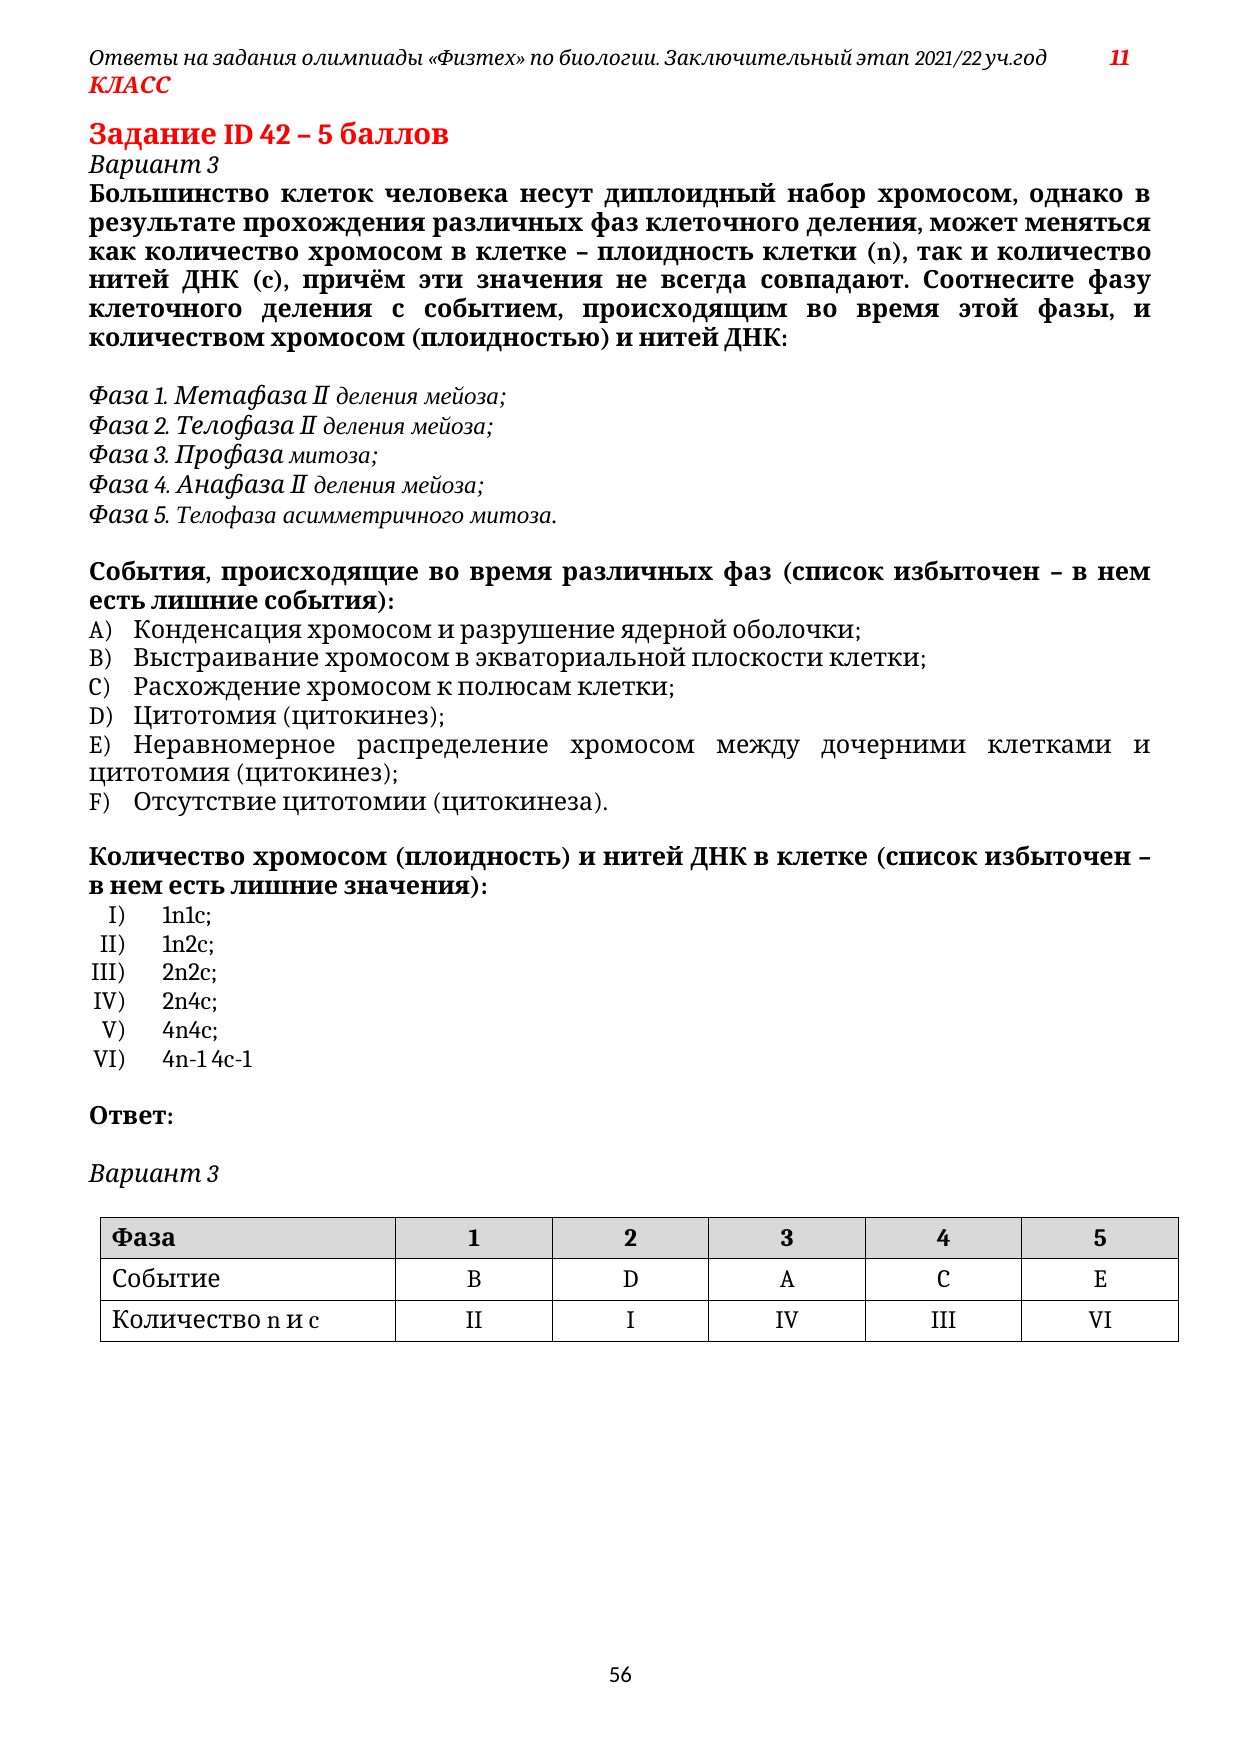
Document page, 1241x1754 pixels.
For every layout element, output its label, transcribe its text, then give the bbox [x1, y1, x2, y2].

text События, происходящие во время различных фаз (список избыточен – в нем есть лишние события): [89, 558, 1152, 616]
text Фаза 4. Анафаза Ⅱ деления мейоза; [89, 470, 1152, 500]
table_header 1 [396, 1218, 552, 1258]
list Цитотомия (цитокинез); [89, 702, 1152, 731]
table_cell D [553, 1259, 708, 1300]
list Неравномерное распределение хромосом между дочерними клетками и цитотомия (цитокинез); [89, 731, 1152, 788]
text Вариант 3 [89, 151, 1152, 180]
list 2n2c; [126, 958, 1152, 987]
table_header 3 [709, 1218, 865, 1258]
table_cell VI [1022, 1301, 1178, 1341]
text Фаза 2. Телофаза Ⅱ деления мейоза; [89, 411, 1152, 441]
text Фаза 3. Профаза митоза; [89, 441, 1152, 470]
list Расхождение хромосом к полюсам клетки; [89, 673, 1152, 702]
table_cell E [1022, 1259, 1178, 1300]
list Конденсация хромосом и разрушение ядерной оболочки; [89, 616, 1152, 644]
text Вариант 3 [89, 1159, 1152, 1188]
list 1n1c; [126, 901, 1152, 929]
list 2n4c; [126, 987, 1152, 1016]
table_header 4 [866, 1218, 1021, 1258]
list 4n4c; [126, 1016, 1152, 1044]
table_header Фаза [101, 1218, 395, 1258]
table_cell C [866, 1259, 1021, 1300]
table_header 2 [553, 1218, 708, 1258]
text Большинство клеток человека несут диплоидный набор хромосом, однако в результате прохождения различных фаз клеточного деления, может меняться как количество хромосом в клетке – плоидность клетки (n), так и количество нитей ДНК (c), причём эти значения не всегда совпадают. Соотнесите фазу клеточного деления с событием, происходящим во время этой фазы, и количеством хромосом (плоидностью) и нитей ДНК: [89, 180, 1152, 353]
text Фаза 5. Телофаза асимметричного митоза. [89, 500, 1152, 529]
table_cell III [866, 1301, 1021, 1341]
table_cell B [396, 1259, 552, 1300]
list Отсутствие цитотомии (цитокинеза). [89, 788, 1152, 817]
table_header 5 [1022, 1218, 1178, 1258]
table_cell Событие [101, 1259, 395, 1300]
text Количество хромосом (плоидность) и нитей ДНК в клетке (список избыточен – в нем есть лишние значения): [89, 843, 1152, 901]
text Ответ: [89, 1102, 1152, 1131]
list Выстраивание хромосом в экваториальной плоскости клетки; [89, 644, 1152, 673]
table_cell I [553, 1301, 708, 1341]
table_cell IV [709, 1301, 865, 1341]
text Фаза 1. Метафаза Ⅱ деления мейоза; [89, 381, 1152, 411]
table_cell II [396, 1301, 552, 1341]
text Задание ID 42 – 5 баллов [89, 118, 1152, 151]
table_cell A [709, 1259, 865, 1300]
list 1n2c; [126, 929, 1152, 958]
table_cell Количество n и c [101, 1301, 395, 1341]
list 4n-1 4c-1 [126, 1044, 1152, 1073]
